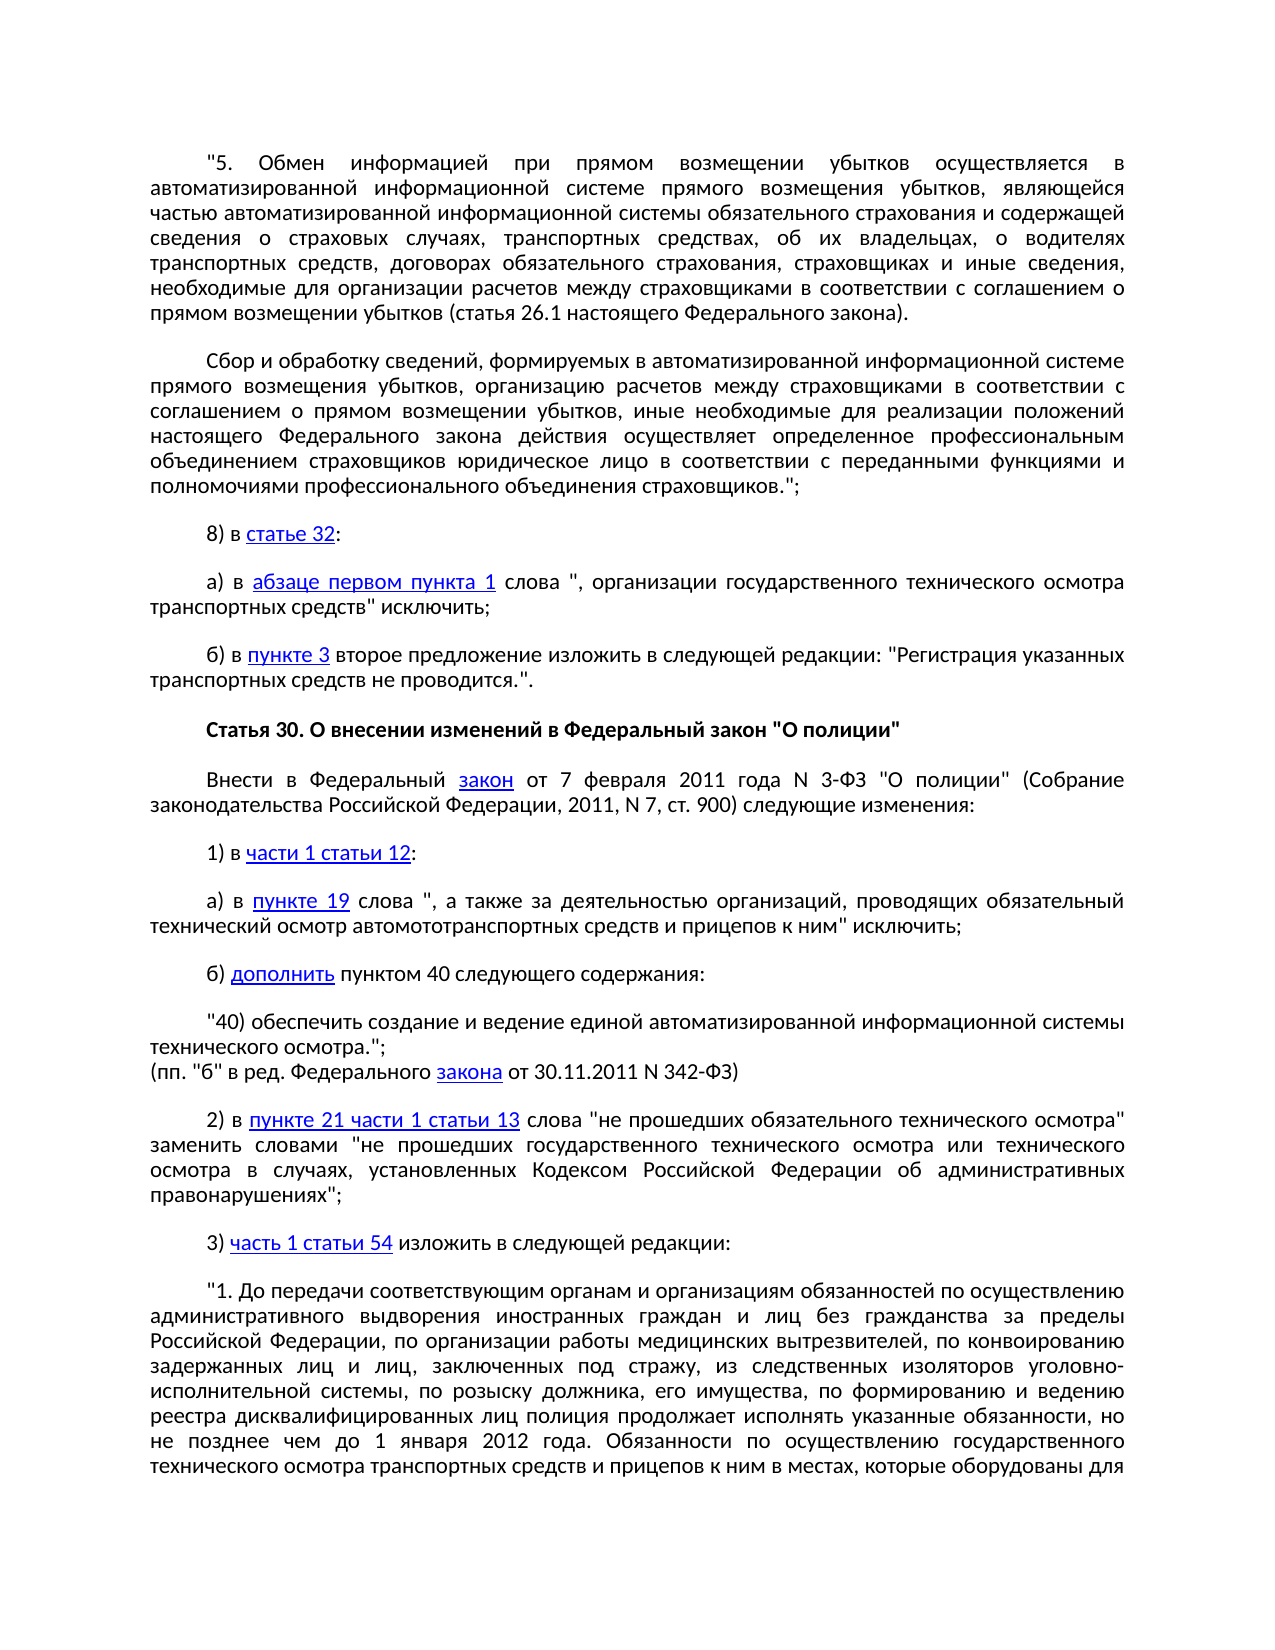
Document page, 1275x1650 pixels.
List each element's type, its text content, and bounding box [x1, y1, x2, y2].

text а) в абзаце первом пункта 1 слова ", организации государственного технического осмотра транспортных средств" исключить; [150, 569, 1125, 619]
text "40) обеспечить создание и ведение единой автоматизированной информационной системы технического осмотра."; [150, 1009, 1125, 1059]
text "5. Обмен информацией при прямом возмещении убытков осуществляется в автоматизированной информационной системе прямого возмещения убытков, являющейся частью автоматизированной информационной системы обязательного страхования и содержащей сведения о страховых случаях, транспортных средствах, об их владельцах, о водителях транспортных средств, договорах обязательного страхования, страховщиках и иные сведения, необходимые для организации расчетов между страховщиками в соответствии с соглашением о прямом возмещении убытков (статья 26.1 настоящего Федерального закона). [150, 150, 1125, 325]
text (пп. "б" в ред. Федерального закона от 30.11.2011 N 342-ФЗ) [150, 1060, 1125, 1085]
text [150, 1279, 1125, 1479]
text б) в пункте 3 второе предложение изложить в следующей редакции: "Регистрация указанных транспортных средств не проводится.". [150, 642, 1125, 692]
text 8) в статье 32: [150, 521, 1125, 546]
text Сбор и обработку сведений, формируемых в автоматизированной информационной системе прямого возмещения убытков, организацию расчетов между страховщиками в соответствии с соглашением о прямом возмещении убытков, иные необходимые для реализации положений настоящего Федерального закона действия осуществляет определенное профессиональным объединением страховщиков юридическое лицо в соответствии с переданными функциями и полномочиями профессионального объединения страховщиков."; [150, 348, 1125, 498]
text 2) в пункте 21 части 1 статьи 13 слова "не прошедших обязательного технического осмотра" заменить словами "не прошедших государственного технического осмотра или технического осмотра в случаях, установленных Кодексом Российской Федерации об административных правонарушениях"; [150, 1108, 1125, 1208]
text 1) в части 1 статьи 12: [150, 841, 1125, 866]
text 3) часть 1 статьи 54 изложить в следующей редакции: [150, 1231, 1125, 1256]
text а) в пункте 19 слова ", а также за деятельностью организаций, проводящих обязательный технический осмотр автомототранспортных средств и прицепов к ним" исключить; [150, 888, 1125, 938]
text Статья 30. О внесении изменений в Федеральный закон "О полиции" [150, 717, 1125, 742]
text б) дополнить пунктом 40 следующего содержания: [150, 962, 1125, 987]
text Внести в Федеральный закон от 7 февраля 2011 года N 3-ФЗ "О полиции" (Собрание законодательства Российской Федерации, 2011, N 7, ст. 900) следующие изменения: [150, 767, 1125, 817]
